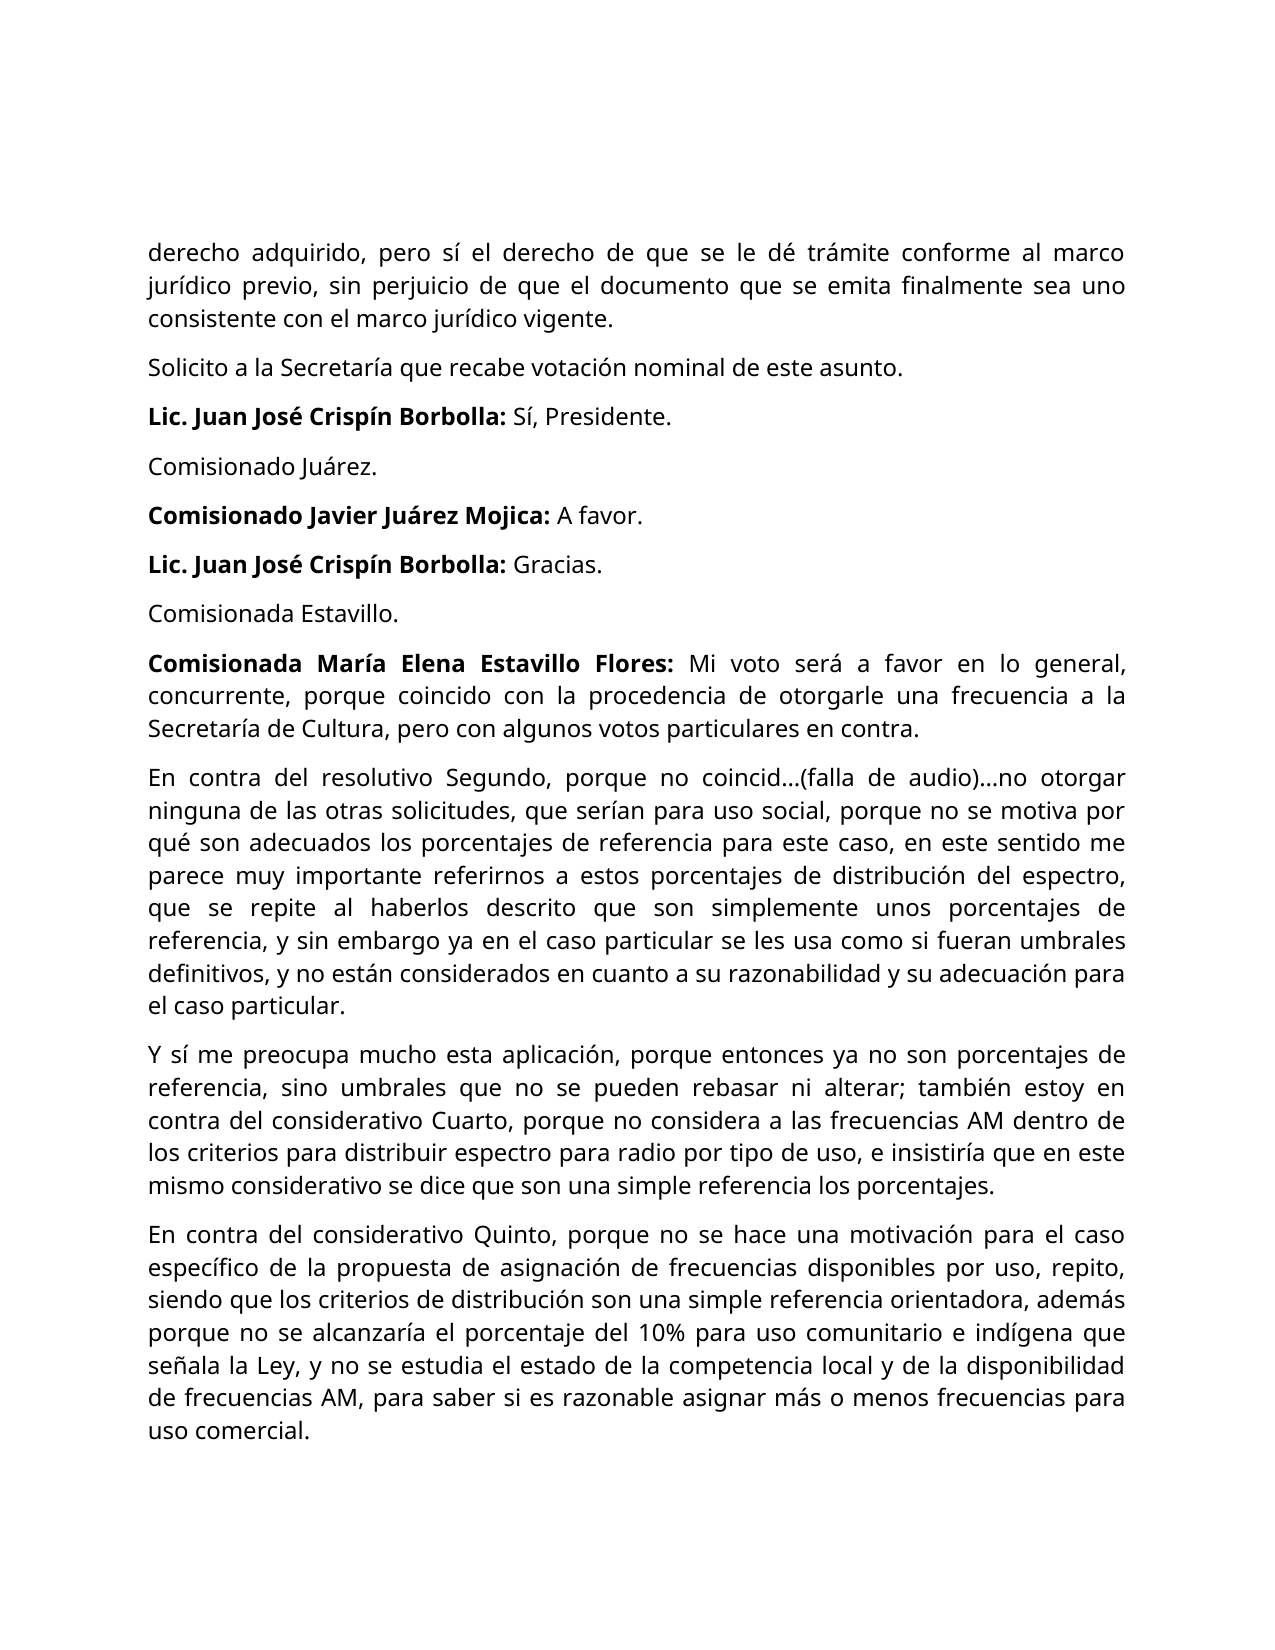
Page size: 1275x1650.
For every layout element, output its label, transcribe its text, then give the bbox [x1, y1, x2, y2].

text Comisionada María Elena Estavillo Flores: Mi voto será a favor en lo general, concurrente, porque coincido con la procedencia de otorgarle una frecuencia a la Secretaría de Cultura, pero con algunos votos particulares en contra. [148, 646, 1127, 744]
text Lic. Juan José Crispín Borbolla: Sí, Presidente. [148, 400, 1127, 433]
text Solicito a la Secretaría que recabe votación nominal de este asunto. [148, 351, 1127, 383]
text Comisionado Juárez. [148, 449, 1127, 482]
text En contra del considerativo Quinto, porque no se hace una motivación para el caso específico de la propuesta de asignación de frecuencias disponibles por uso, repito, siendo que los criterios de distribución son una simple referencia orientadora, además porque no se alcanzaría el porcentaje del 10% para uso comunitario e indígena que señala la Ley, y no se estudia el estado de la competencia local y de la disponibilidad de frecuencias AM, para saber si es razonable asignar más o menos frecuencias para uso comercial. [148, 1218, 1127, 1446]
text En contra del resolutivo Segundo, porque no coincid…(falla de audio)…no otorgar ninguna de las otras solicitudes, que serían para uso social, porque no se motiva por qué son adecuados los porcentajes de referencia para este caso, en este sentido me parece muy importante referirnos a estos porcentajes de distribución del espectro, que se repite al haberlos descrito que son simplemente unos porcentajes de referencia, y sin embargo ya en el caso particular se les usa como si fueran umbrales definitivos, y no están considerados en cuanto a su razonabilidad y su adecuación para el caso particular. [148, 761, 1127, 1022]
text Comisionada Estavillo. [148, 597, 1127, 630]
text Y sí me preocupa mucho esta aplicación, porque entonces ya no son porcentajes de referencia, sino umbrales que no se pueden rebasar ni alterar; también estoy en contra del considerativo Cuarto, porque no considera a las frecuencias AM dentro de los criterios para distribuir espectro para radio por tipo de uso, e insistiría que en este mismo considerativo se dice que son una simple referencia los porcentajes. [148, 1038, 1127, 1201]
text Lic. Juan José Crispín Borbolla: Gracias. [148, 548, 1127, 580]
text Comisionado Javier Juárez Mojica: A favor. [148, 498, 1127, 531]
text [148, 236, 1127, 334]
